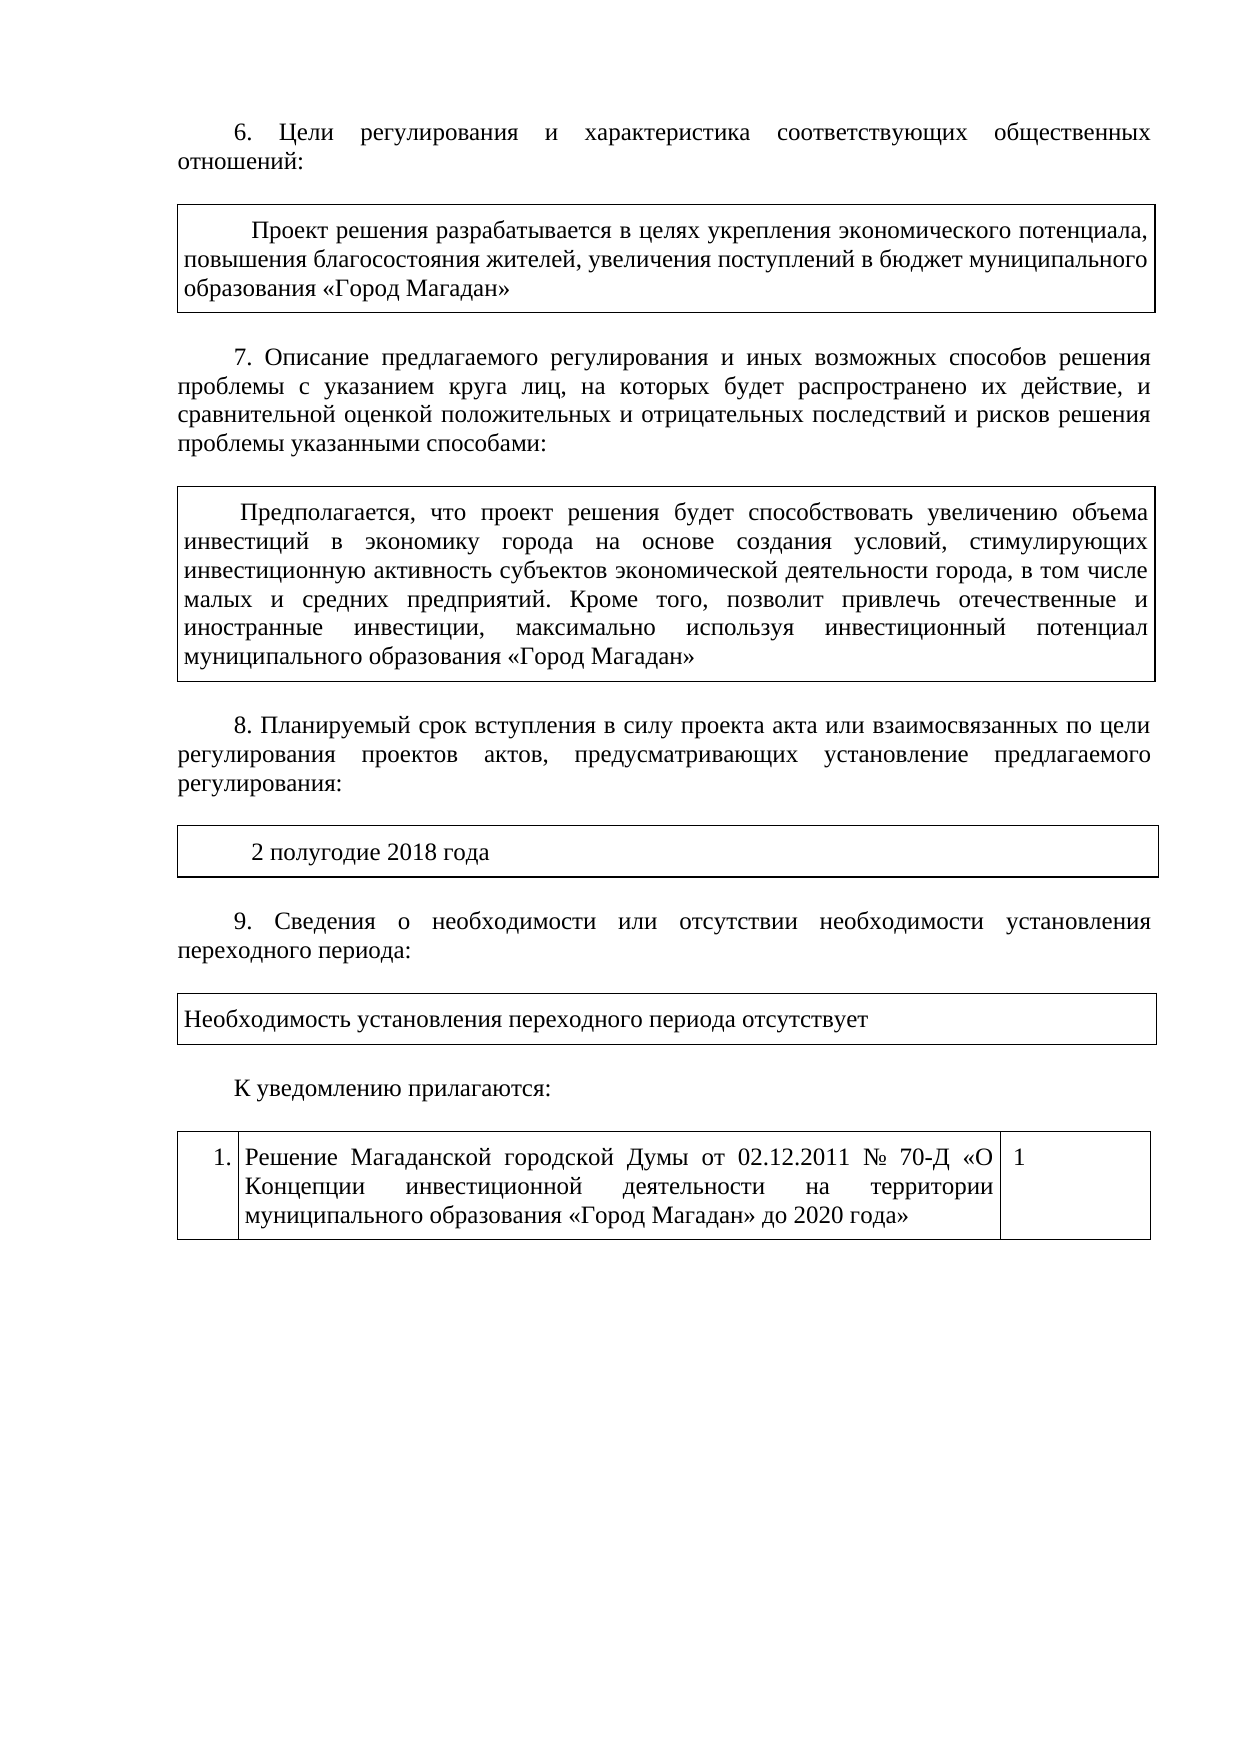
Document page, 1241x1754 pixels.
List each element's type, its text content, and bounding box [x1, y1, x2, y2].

table_header Необходимость установления переходного периода отсутствует [178, 994, 1156, 1043]
table_header 1 [1001, 1132, 1150, 1239]
text К уведомлению прилагаются: [177, 1073, 1152, 1102]
table_header Проект решения разрабатывается в целях укрепления экономического потенциала, повышения благосостояния жителей, увеличения поступлений в бюджет муниципального образования «Город Магадан» [178, 205, 1154, 312]
text 9. Сведения о необходимости или отсутствии необходимости установления переходного периода: [177, 906, 1152, 964]
text 8. Планируемый срок вступления в силу проекта акта или взаимосвязанных по цели регулирования проектов актов, предусматривающих установление предлагаемого регулирования: [177, 710, 1152, 797]
table_header Предполагается, что проект решения будет способствовать увеличению объема инвестиций в экономику города на основе создания условий, стимулирующих инвестиционную активность субъектов экономической деятельности города, в том числе малых и средних предприятий. Кроме того, позволит привлечь отечественные и иностранные инвестиции, максимально используя инвестиционный потенциал муниципального образования «Город Магадан» [178, 487, 1154, 681]
table_header 1. [178, 1132, 238, 1239]
text 7. Описание предлагаемого регулирования и иных возможных способов решения проблемы с указанием круга лиц, на которых будет распространено их действие, и сравнительной оценкой положительных и отрицательных последствий и рисков решения проблемы указанными способами: [177, 342, 1152, 457]
table_header Решение Магаданской городской Думы от 02.12.2011 № 70-Д «О Концепции инвестиционной деятельности на территории муниципального образования «Город Магадан» до 2020 года» [239, 1132, 1000, 1239]
table_header 2 полугодие 2018 года [178, 826, 1158, 876]
text 6. Цели регулирования и характеристика соответствующих общественных отношений: [177, 117, 1152, 175]
